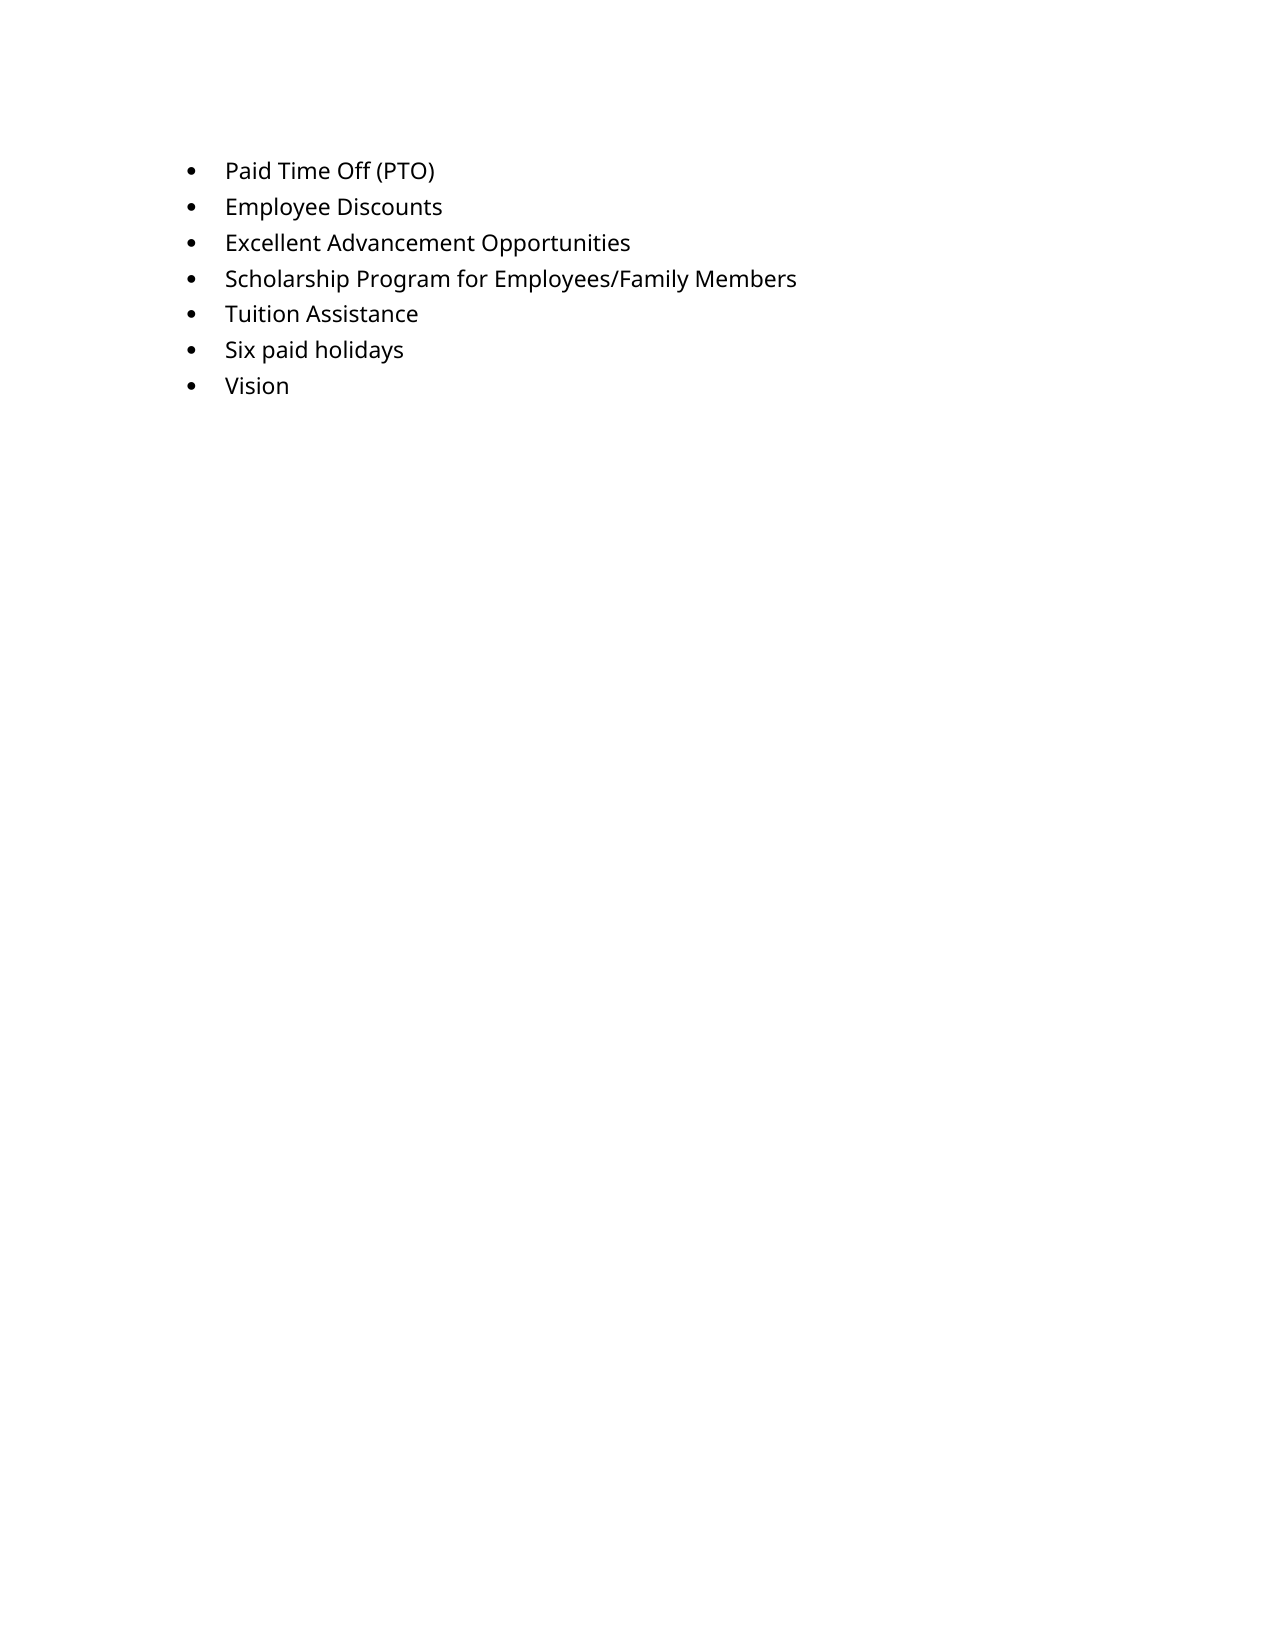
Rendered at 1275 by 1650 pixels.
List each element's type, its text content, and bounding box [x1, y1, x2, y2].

list Excellent Advancement Opportunities [187, 222, 1125, 258]
list Employee Discounts [187, 186, 1125, 222]
list Six paid holidays [187, 330, 1125, 366]
list Scholarship Program for Employees/Family Members [187, 258, 1125, 294]
list Tuition Assistance [187, 294, 1125, 330]
list Paid Time Off (PTO) [187, 150, 1125, 186]
list Vision [187, 366, 1125, 402]
